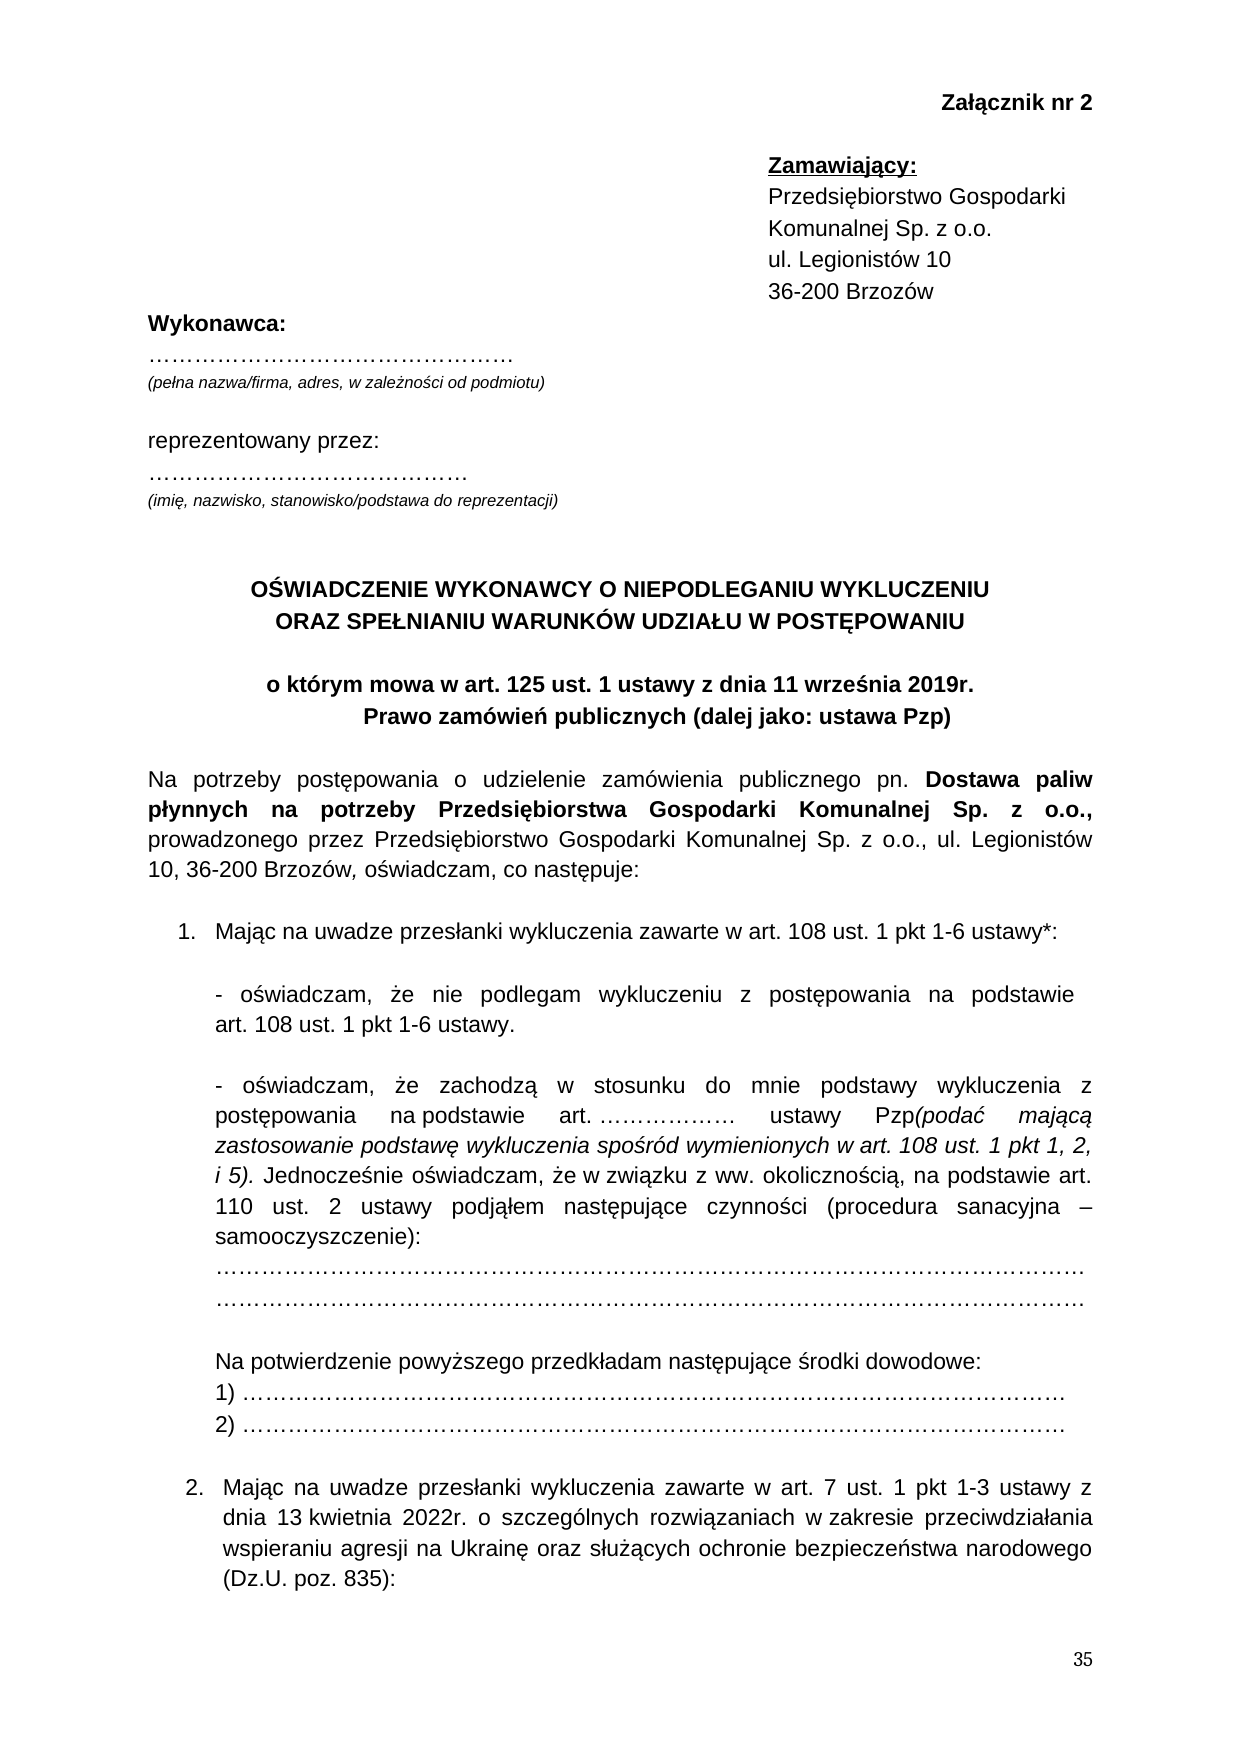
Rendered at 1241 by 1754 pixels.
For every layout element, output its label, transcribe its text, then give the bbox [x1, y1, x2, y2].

text 1) ……………………………………………………………………………………………… [148, 1379, 1090, 1406]
text Na potrzeby postępowania o udzielenie zamówienia publicznego pn. Dostawa paliw płynnych na potrzeby Przedsiębiorstwa Gospodarki Komunalnej Sp. z o.o., prowadzonego przez Przedsiębiorstwo Gospodarki Komunalnej Sp. z o.o., ul. Legionistów 10, 36-200 Brzozów, oświadczam, co następuje: [148, 766, 1093, 883]
list Mając na uwadze przesłanki wykluczenia zawarte w art. 108 ust. 1 pkt 1-6 ustawy*: [177, 918, 1093, 944]
text reprezentowany przez: [148, 427, 1093, 453]
text …………………………………………………………………………………………………… [148, 1285, 1090, 1311]
text OŚWIADCZENIE WYKONAWCY O NIEPODLEGANIU WYKLUCZENIU [148, 576, 1093, 603]
text 2) ……………………………………………………………………………………………… [148, 1411, 1090, 1437]
text o którym mowa w art. 125 ust. 1 ustawy z dnia 11 września 2019r. [148, 671, 1093, 697]
text Przedsiębiorstwo Gospodarki Komunalnej Sp. z o.o. [768, 183, 1093, 241]
text Wykonawca: [148, 309, 1093, 336]
text …………………………………………………………………………………………………… [215, 1253, 1093, 1279]
list Mając na uwadze przesłanki wykluczenia zawarte w art. 7 ust. 1 pkt 1-3 ustawy z dnia 13 kwietnia 2022r. o szczególnych rozwiązaniach w zakresie przeciwdziałania wspieraniu agresji na Ukrainę oraz służących ochronie bezpieczeństwa narodowego (Dz.U. poz. 835): [185, 1474, 1093, 1591]
text - oświadczam, że zachodzą w stosunku do mnie podstawy wykluczenia z postępowania na podstawie art. ……………… ustawy Pzp(podać mającą zastosowanie podstawę wykluczenia spośród wymienionych w art. 108 ust. 1 pkt 1, 2, i 5). Jednocześnie oświadczam, że w związku z ww. okolicznością, na podstawie art. 110 ust. 2 ustawy podjąłem następujące czynności (procedura sanacyjna – samooczyszczenie): [215, 1072, 1093, 1249]
text …………………………………… [148, 459, 472, 485]
text - oświadczam, że nie podlegam wykluczeniu z postępowania na podstawie art. 108 ust. 1 pkt 1-6 ustawy. [215, 981, 1093, 1038]
text Załącznik nr 2 [148, 89, 1093, 115]
text ………………………………………… [148, 341, 546, 367]
text Prawo zamówień publicznych (dalej jako: ustawa Pzp) [148, 703, 1093, 729]
text ul. Legionistów 10 [768, 246, 1093, 273]
text ORAZ SPEŁNIANIU WARUNKÓW UDZIAŁU W POSTĘPOWANIU [148, 608, 1093, 634]
text Na potwierdzenie powyższego przedkładam następujące środki dowodowe: [148, 1348, 1090, 1374]
text (imię, nazwisko, stanowisko/podstawa do reprezentacji) [148, 490, 605, 509]
text 36-200 Brzozów [768, 278, 1093, 304]
text (pełna nazwa/firma, adres, w zależności od podmiotu) [148, 373, 546, 392]
text Zamawiający: [694, 152, 1093, 178]
